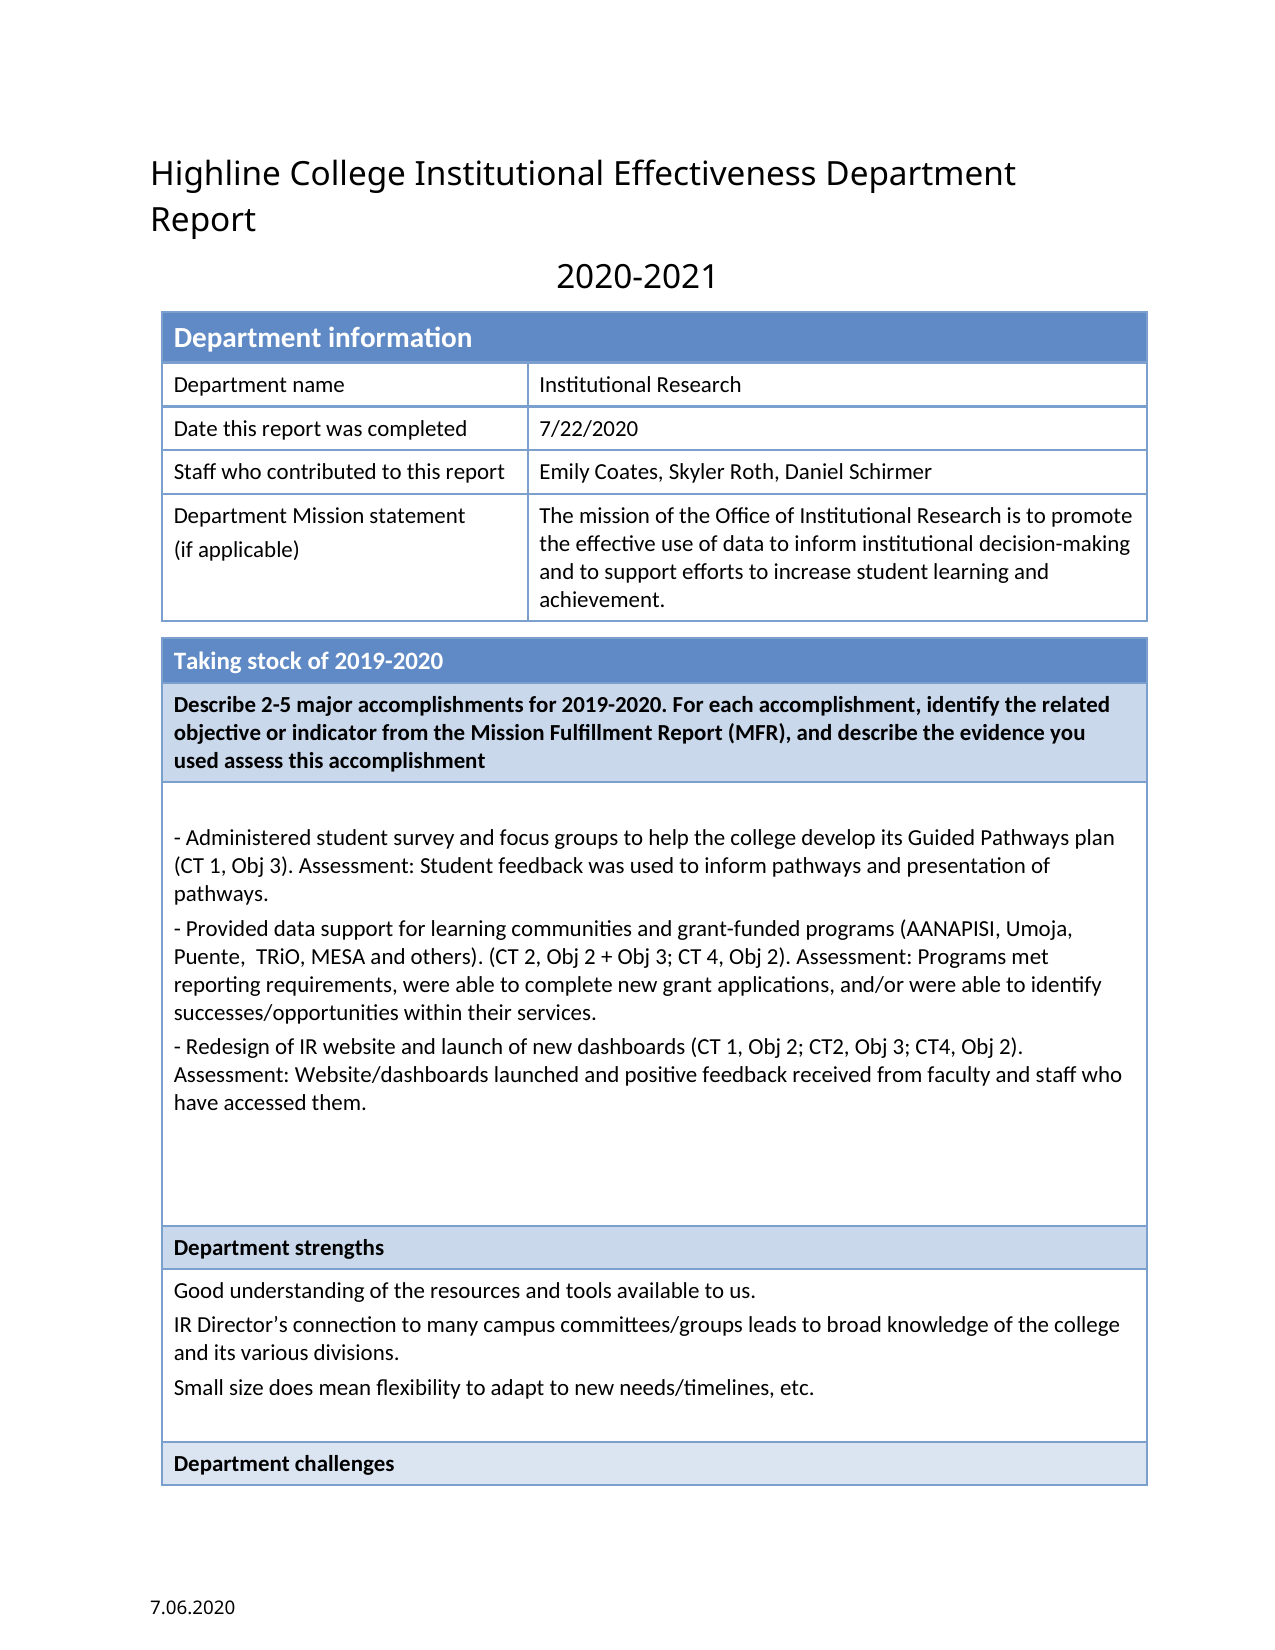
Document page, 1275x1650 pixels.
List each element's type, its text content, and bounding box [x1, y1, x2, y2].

table_cell The mission of the Office of Institutional Research is to promote the effective use of data to inform institutional decision-making and to support efforts to increase student learning and achievement. [529, 495, 1146, 620]
text 2020-2021 [150, 253, 1125, 299]
table_cell Department challenges [163, 1443, 1146, 1484]
table_cell - Administered student survey and focus groups to help the college develop its Guided Pathways plan (CT 1, Obj 3). Assessment: Student feedback was used to inform pathways and presentation of pathways. - Provided data support for learning communities and grant-funded programs (AANAPISI, Umoja, Puente, TRiO, MESA and others). (CT 2, Obj 2 + Obj 3; CT 4, Obj 2). Assessment: Programs met reporting requirements, were able to complete new grant applications, and/or were able to identify successes/opportunities within their services. - Redesign of IR website and launch of new dashboards (CT 1, Obj 2; CT2, Obj 3; CT4, Obj 2). Assessment: Website/dashboards launched and positive feedback received from faculty and staff who have accessed them. [163, 783, 1146, 1225]
table_cell Department name [163, 364, 527, 405]
table_cell Good understanding of the resources and tools available to us. IR Director’s connection to many campus committees/groups leads to broad knowledge of the college and its various divisions. Small size does mean flexibility to adapt to new needs/timelines, etc. [163, 1270, 1146, 1441]
table_cell Department strengths [163, 1227, 1146, 1268]
table_header Taking stock of 2019-2020 [163, 639, 1146, 682]
table_cell Emily Coates, Skyler Roth, Daniel Schirmer [529, 451, 1146, 493]
table_cell 7/22/2020 [529, 408, 1146, 449]
text Highline College Institutional Effectiveness Department Report [150, 150, 1125, 241]
table_cell Department Mission statement (if applicable) [163, 495, 527, 620]
table_cell Date this report was completed [163, 408, 527, 449]
table_cell Institutional Research [529, 364, 1146, 405]
table_cell Staff who contributed to this report [163, 451, 527, 493]
table_cell Describe 2-5 major accomplishments for 2019-2020. For each accomplishment, identify the related objective or indicator from the Mission Fulfillment Report (MFR), and describe the evidence you used assess this accomplishment [163, 684, 1146, 781]
table_header Department information [163, 313, 1146, 361]
